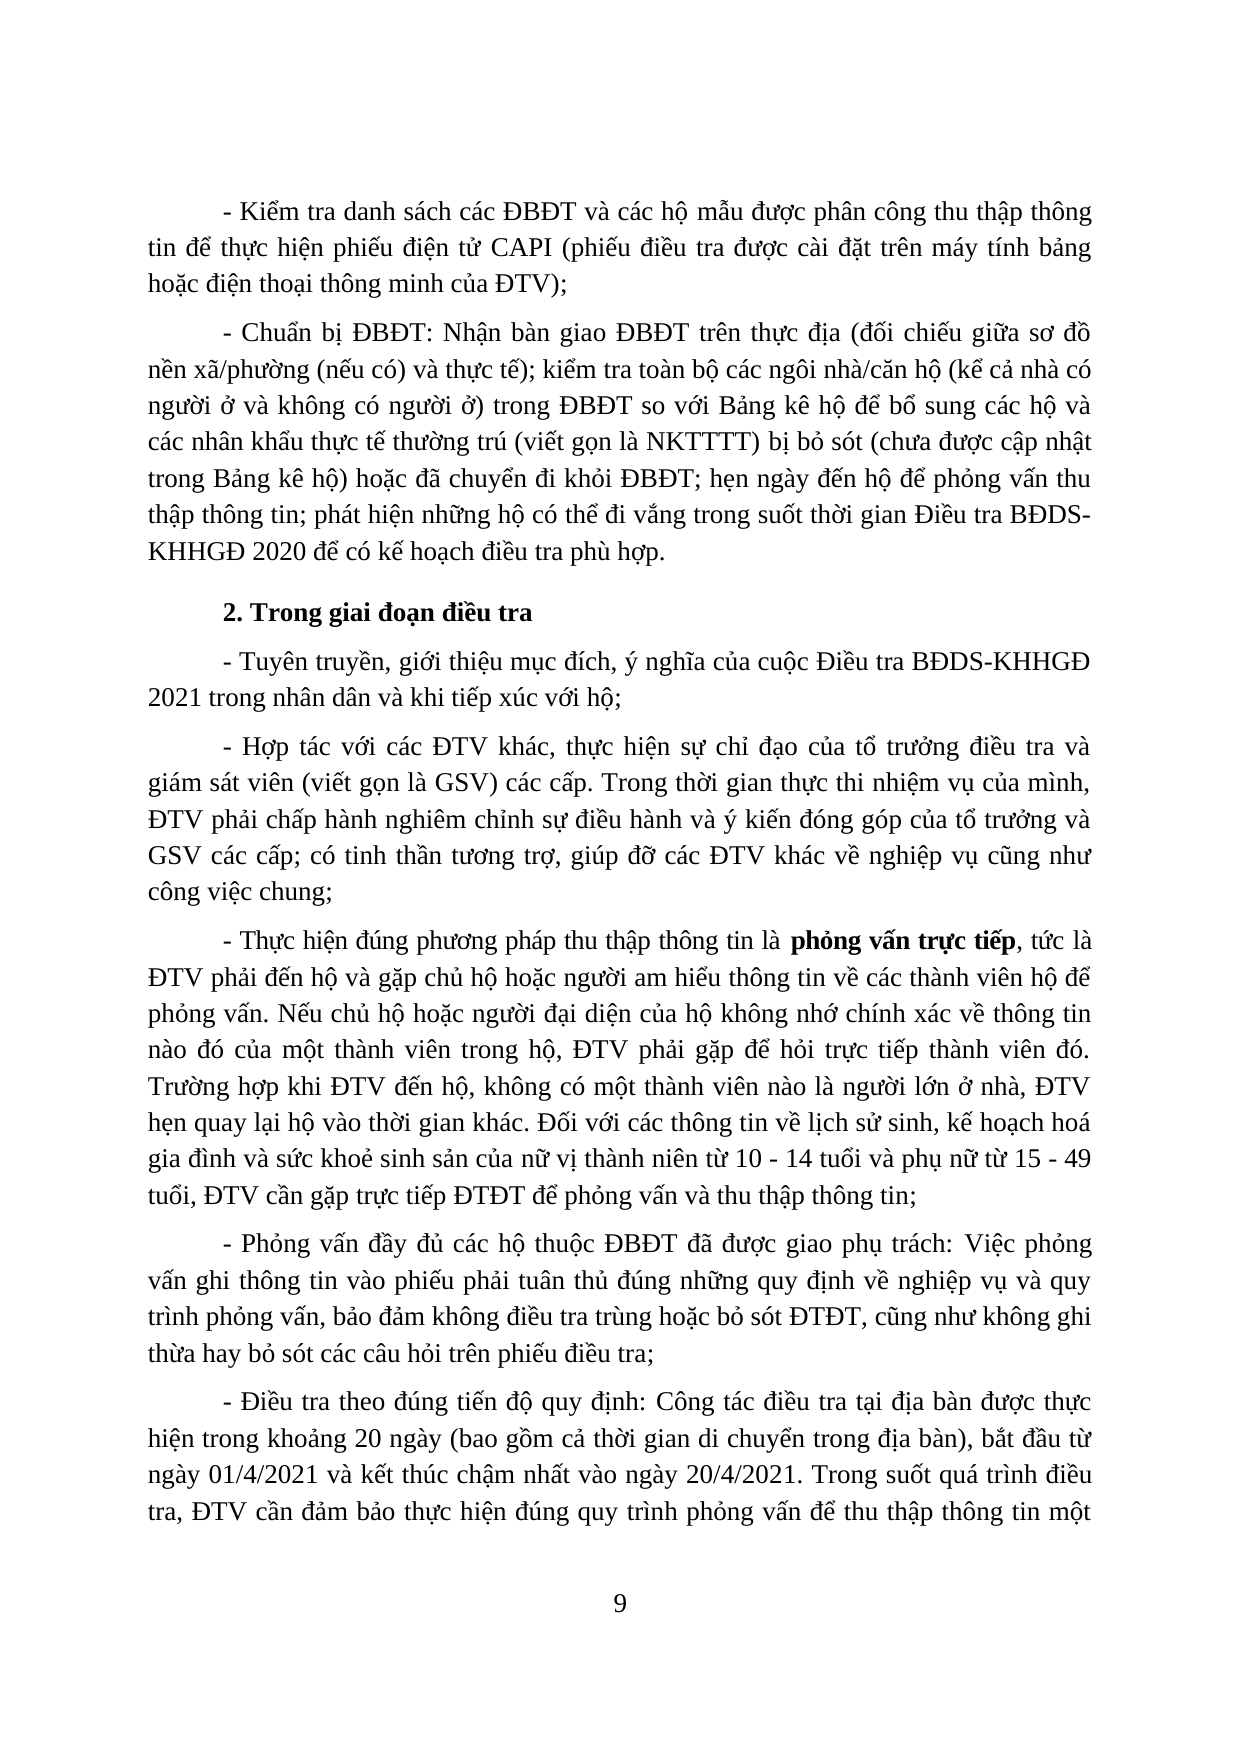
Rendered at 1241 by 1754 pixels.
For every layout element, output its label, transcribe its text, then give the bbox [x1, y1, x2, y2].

text - Phỏng vấn đầy đủ các hộ thuộc ĐBĐT đã được giao phụ trách: Việc phỏng vấn ghi thông tin vào phiếu phải tuân thủ đúng những quy định về nghiệp vụ và quy trình phỏng vấn, bảo đảm không điều tra trùng hoặc bỏ sót ĐTĐT, cũng như không ghi thừa hay bỏ sót các câu hỏi trên phiếu điều tra; [148, 1228, 1092, 1368]
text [148, 1386, 1092, 1526]
text - Thực hiện đúng phương pháp thu thập thông tin là phỏng vấn trực tiếp, tức là ĐTV phải đến hộ và gặp chủ hộ hoặc người am hiểu thông tin về các thành viên hộ để phỏng vấn. Nếu chủ hộ hoặc người đại diện của hộ không nhớ chính xác về thông tin nào đó của một thành viên trong hộ, ĐTV phải gặp để hỏi trực tiếp thành viên đó. Trường hợp khi ĐTV đến hộ, không có một thành viên nào là người lớn ở nhà, ĐTV hẹn quay lại hộ vào thời gian khác. Đối với các thông tin về lịch sử sinh, kế hoạch hoá gia đình và sức khoẻ sinh sản của nữ vị thành niên từ 10 - 14 tuổi và phụ nữ từ 15 - 49 tuổi, ĐTV cần gặp trực tiếp ĐTĐT để phỏng vấn và thu thập thông tin; [148, 924, 1092, 1210]
text - Hợp tác với các ĐTV khác, thực hiện sự chỉ đạo của tổ trưởng điều tra và giám sát viên (viết gọn là GSV) các cấp. Trong thời gian thực thi nhiệm vụ của mình, ĐTV phải chấp hành nghiêm chỉnh sự điều hành và ý kiến đóng góp của tổ trưởng và GSV các cấp; có tinh thần tương trợ, giúp đỡ các ĐTV khác về nghiệp vụ cũng như công việc chung; [148, 730, 1092, 907]
text 2. Trong giai đoạn điều tra [148, 596, 1092, 627]
text - Kiểm tra danh sách các ĐBĐT và các hộ mẫu được phân công thu thập thông tin để thực hiện phiếu điện tử CAPI (phiếu điều tra được cài đặt trên máy tính bảng hoặc điện thoại thông minh của ĐTV); [148, 195, 1092, 299]
text - Chuẩn bị ĐBĐT: Nhận bàn giao ĐBĐT trên thực địa (đối chiếu giữa sơ đồ nền xã/phường (nếu có) và thực tế); kiểm tra toàn bộ các ngôi nhà/căn hộ (kể cả nhà có người ở và không có người ở) trong ĐBĐT so với Bảng kê hộ để bổ sung các hộ và các nhân khẩu thực tế thường trú (viết gọn là NKTTTT) bị bỏ sót (chưa được cập nhật trong Bảng kê hộ) hoặc đã chuyển đi khỏi ĐBĐT; hẹn ngày đến hộ để phỏng vấn thu thập thông tin; phát hiện những hộ có thể đi vắng trong suốt thời gian Điều tra BĐDS-KHHGĐ 2020 để có kế hoạch điều tra phù hợp. [148, 316, 1092, 566]
text - Tuyên truyền, giới thiệu mục đích, ý nghĩa của cuộc Điều tra BĐDS-KHHGĐ 2021 trong nhân dân và khi tiếp xúc với hộ; [148, 645, 1092, 712]
